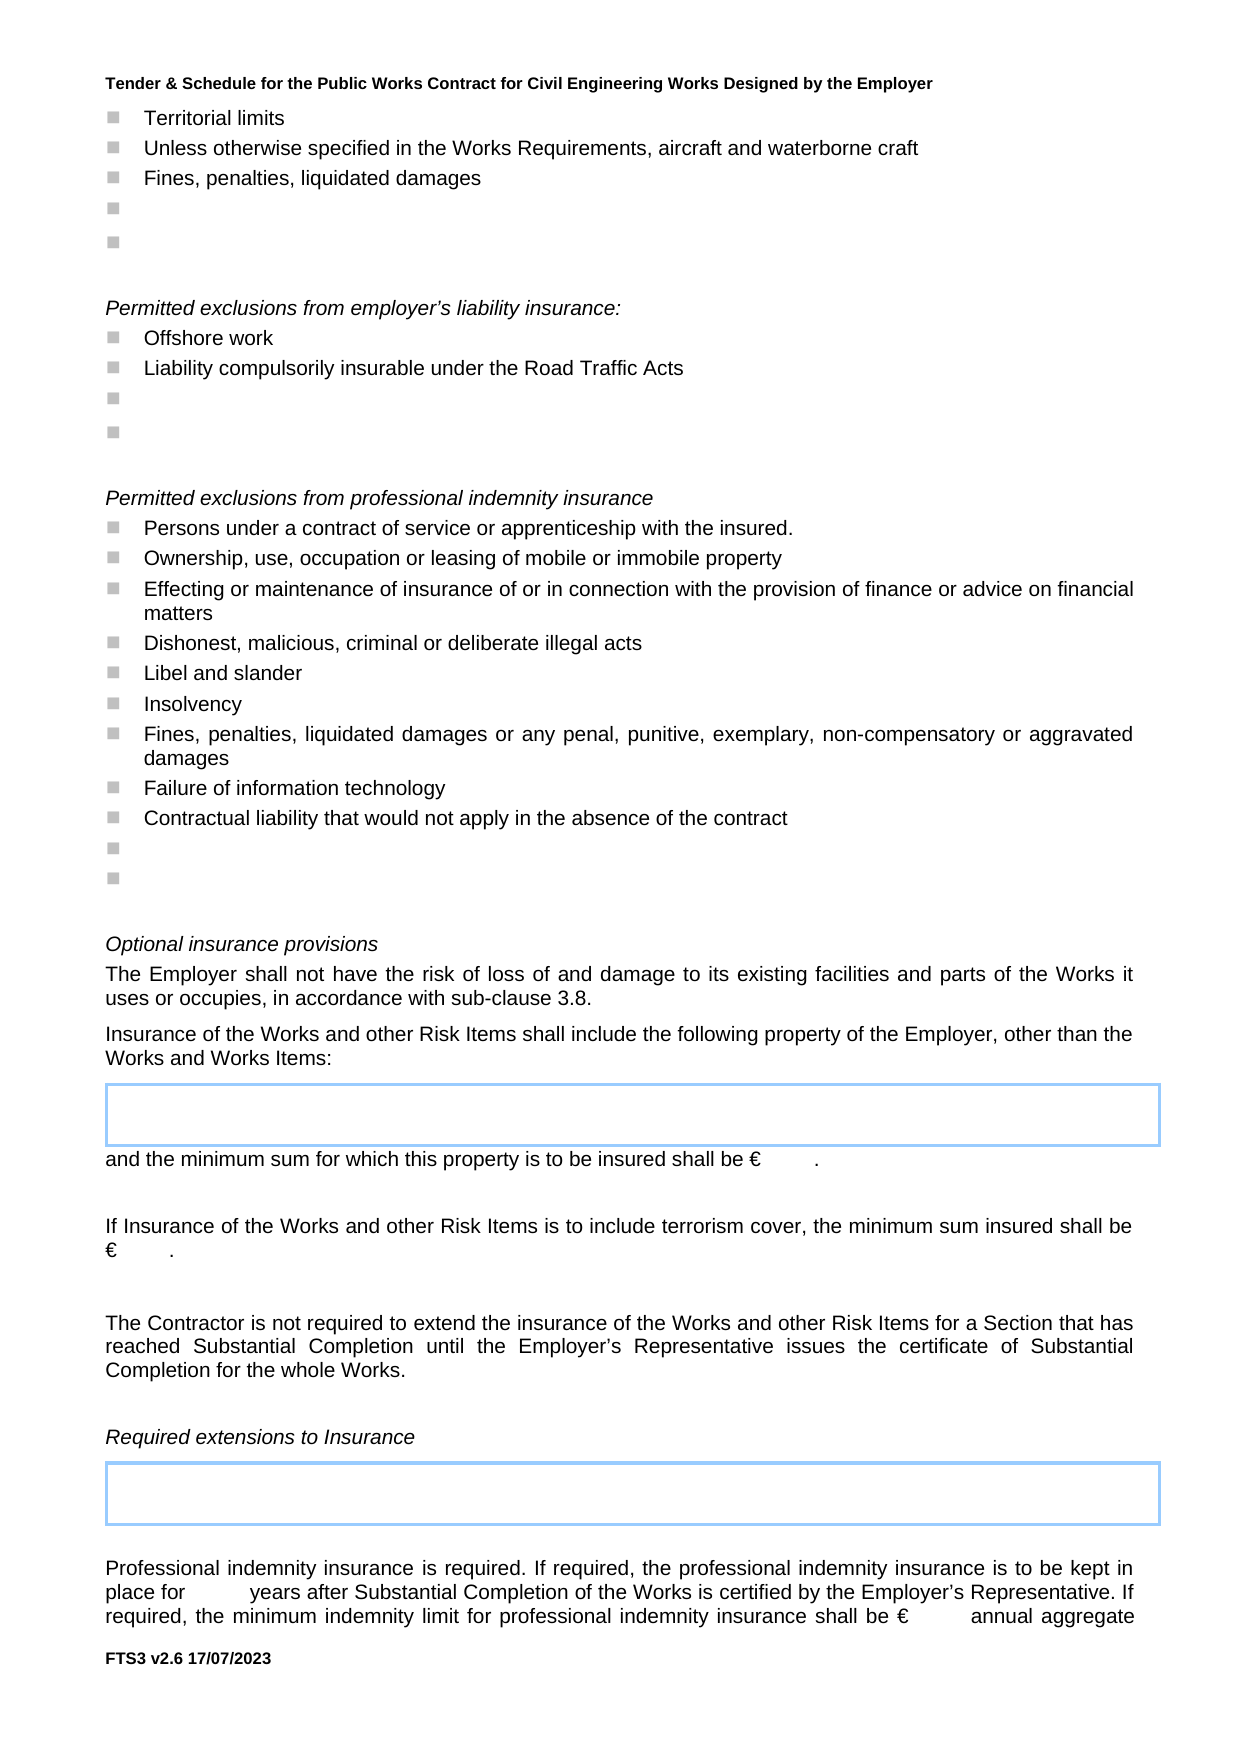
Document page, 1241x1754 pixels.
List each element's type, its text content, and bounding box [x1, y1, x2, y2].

text Libel and slander [105, 661, 1135, 685]
text Contractual liability that would not apply in the absence of the contract [105, 806, 1135, 830]
text Insolvency [105, 691, 1135, 715]
text Permitted exclusions from employer’s liability insurance: [105, 296, 1135, 319]
text and the minimum sum for which this property is to be insured shall be € . [105, 1147, 1135, 1171]
table_header [108, 1086, 1158, 1144]
table_header [108, 1465, 1158, 1523]
text Persons under a contract of service or apprenticeship with the insured. [105, 516, 1135, 540]
text Fines, penalties, liquidated damages [105, 166, 1135, 190]
text Failure of information technology [105, 776, 1135, 800]
text If Insurance of the Works and other Risk Items is to include terrorism cover, the minimum sum insured shall be € . [105, 1213, 1135, 1261]
text Insurance of the Works and other Risk Items shall include the following property of the Employer, other than the Works and Works Items: [105, 1022, 1135, 1070]
text Liability compulsorily insurable under the Road Traffic Acts [105, 356, 1135, 380]
text The Employer have the risk of loss of and damage to its existing facilities and parts of the Works it uses or occupies, in accordance with sub-clause 3.8. [105, 962, 1135, 1010]
text Effecting or maintenance of insurance of or in connection with the provision of finance or advice on financial matters [105, 576, 1135, 624]
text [105, 1556, 1135, 1628]
text Required extensions to Insurance [105, 1425, 1135, 1449]
text Fines, penalties, liquidated damages or any penal, punitive, exemplary, non-compensatory or aggravated damages [105, 722, 1135, 770]
text Dishonest, malicious, criminal or deliberate illegal acts [105, 631, 1135, 655]
text The Contractor extend the insurance of the Works and other Risk Items for a Section that has reached Substantial Completion until the Employer’s Representative issues the certificate of Substantial Completion for the whole Works. [105, 1310, 1135, 1382]
text Offshore work [105, 326, 1135, 350]
text Territorial limits [105, 106, 1135, 129]
text Ownership, use, occupation or leasing of mobile or immobile property [105, 546, 1135, 570]
text Unless otherwise specified in the Works Requirements, aircraft and waterborne craft [105, 136, 1135, 160]
text Permitted exclusions from professional indemnity insurance [105, 486, 1135, 509]
text Optional insurance provisions [105, 932, 1135, 956]
